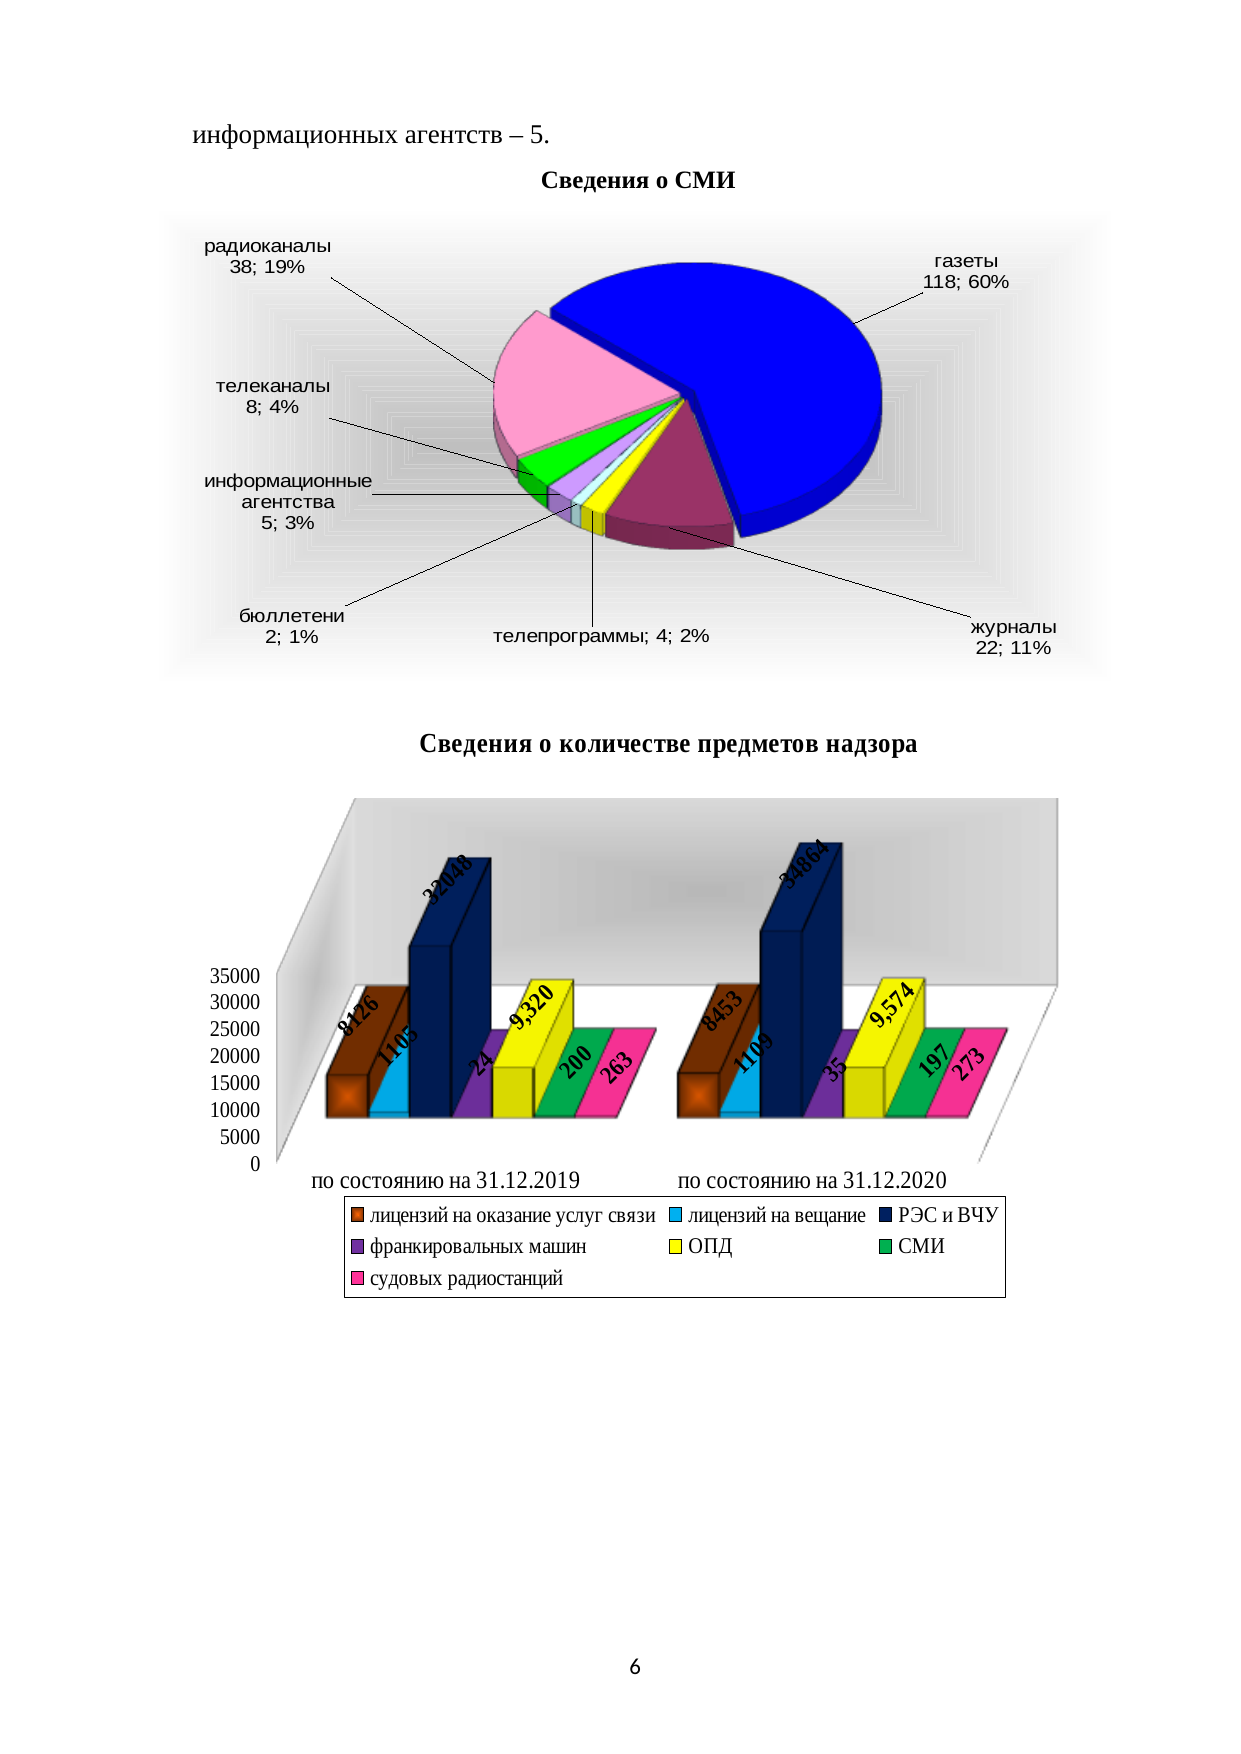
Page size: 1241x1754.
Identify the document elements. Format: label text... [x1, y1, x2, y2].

text Сведения о СМИ [118, 165, 1152, 193]
text информационных агентств – 5. [118, 118, 1152, 149]
